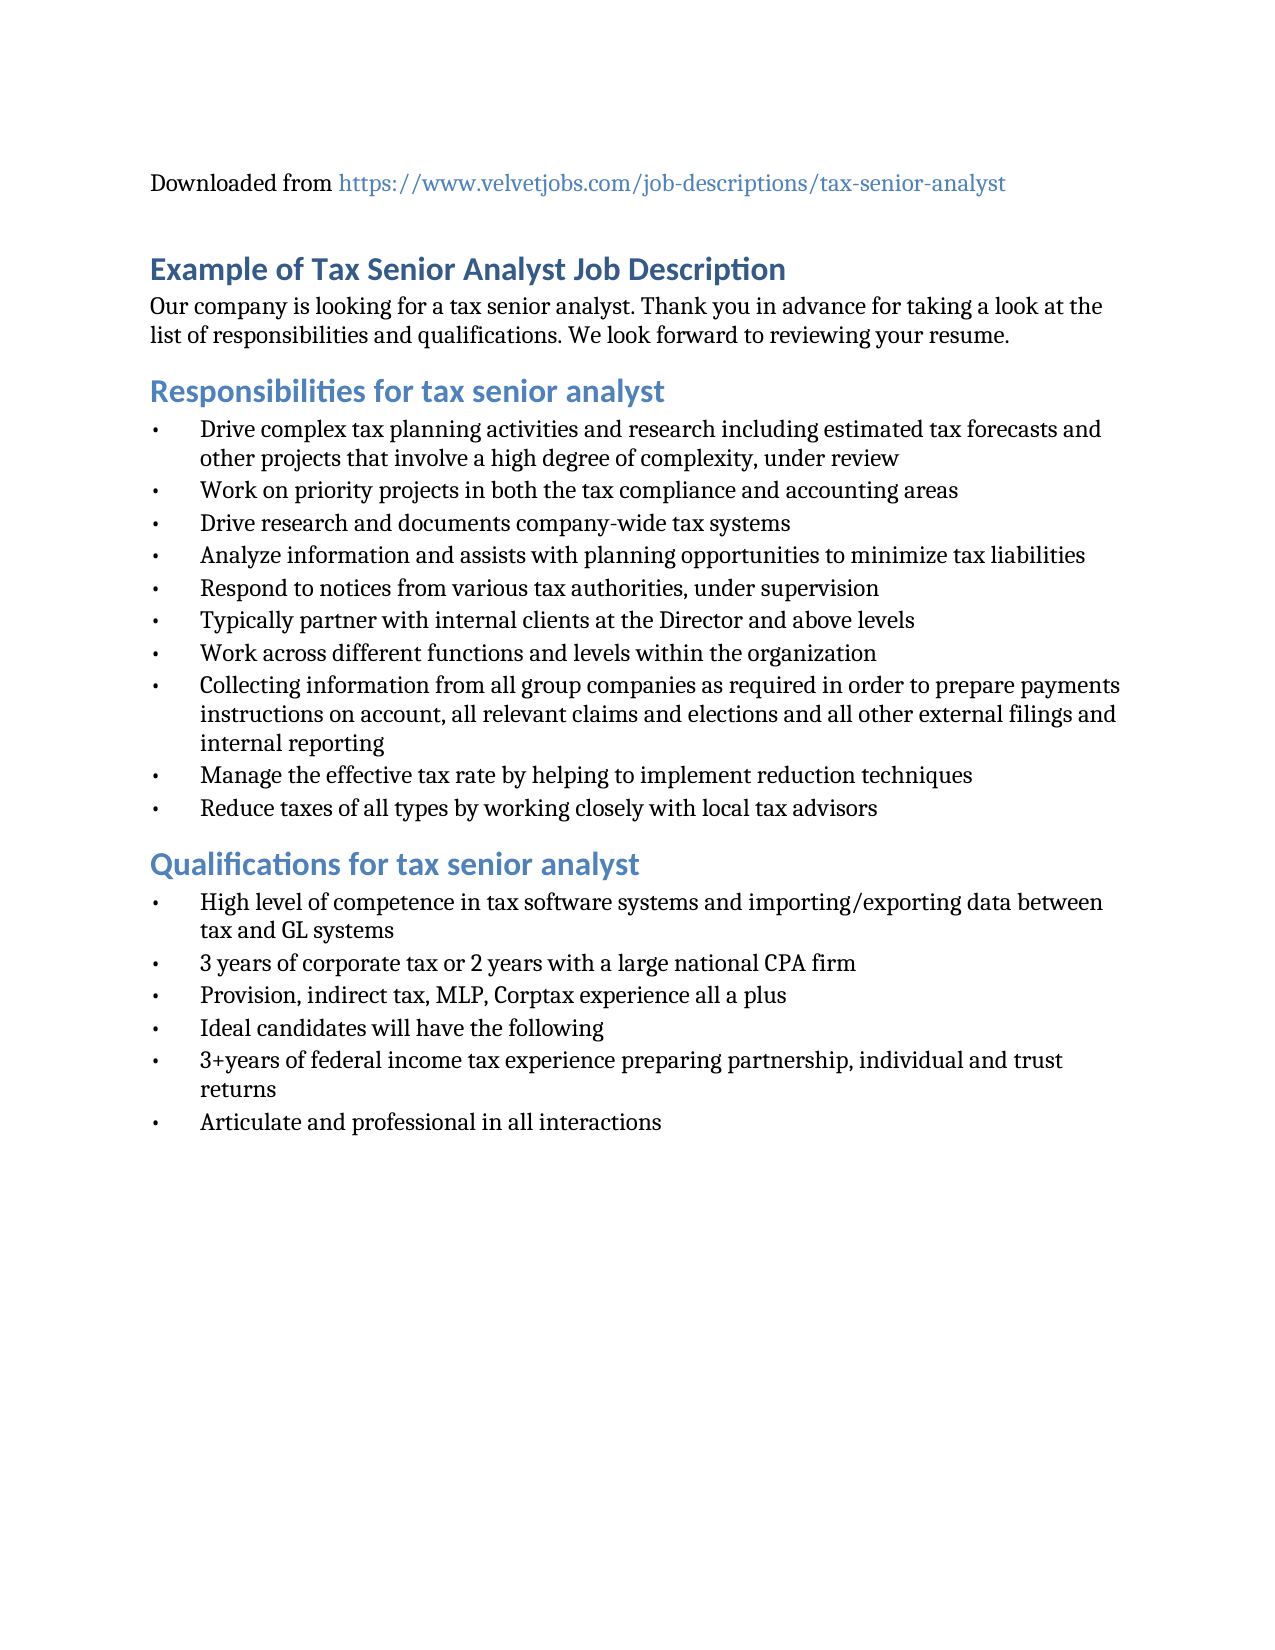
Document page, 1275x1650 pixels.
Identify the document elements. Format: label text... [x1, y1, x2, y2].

list Manage the effective tax rate by helping to implement reduction techniques [150, 761, 1125, 790]
subtitle Example of Tax Senior Analyst Job Description [150, 247, 1125, 288]
subtitle Responsibilities for tax senior analyst [150, 370, 1125, 411]
text Downloaded from https://www.velvetjobs.com/job-descriptions/tax-senior-analyst [150, 169, 1125, 197]
list 3 years of corporate tax or 2 years with a large national CPA firm [150, 949, 1125, 978]
list Typically partner with internal clients at the Director and above levels [150, 606, 1125, 635]
list Analyze information and assists with planning opportunities to minimize tax liabilities [150, 541, 1125, 570]
list Provision, indirect tax, MLP, Corptax experience all a plus [150, 981, 1125, 1010]
list Ideal candidates will have the following [150, 1014, 1125, 1043]
text Our company is looking for a tax senior analyst. Thank you in advance for taking a look at the list of responsibilities and qualifications. We look forward to reviewing your resume. [150, 292, 1125, 349]
list Work on priority projects in both the tax compliance and accounting areas [150, 476, 1125, 505]
list Collecting information from all group companies as required in order to prepare payments instructions on account, all relevant claims and elections and all other external filings and internal reporting [150, 671, 1125, 757]
list Drive complex tax planning activities and research including estimated tax forecasts and other projects that involve a high degree of complexity, under review [150, 415, 1125, 472]
list Work across different functions and levels within the organization [150, 638, 1125, 667]
subtitle Qualifications for tax senior analyst [150, 843, 1125, 884]
list High level of competence in tax software systems and importing/exporting data between tax and GL systems [150, 888, 1125, 945]
list Reduce taxes of all types by working closely with local tax advisors [150, 793, 1125, 822]
list 3+years of federal income tax experience preparing partnership, individual and trust returns [150, 1046, 1125, 1104]
list Articulate and professional in all interactions [150, 1108, 1125, 1136]
list Drive research and documents company-wide tax systems [150, 508, 1125, 537]
list Respond to notices from various tax authorities, under supervision [150, 573, 1125, 602]
